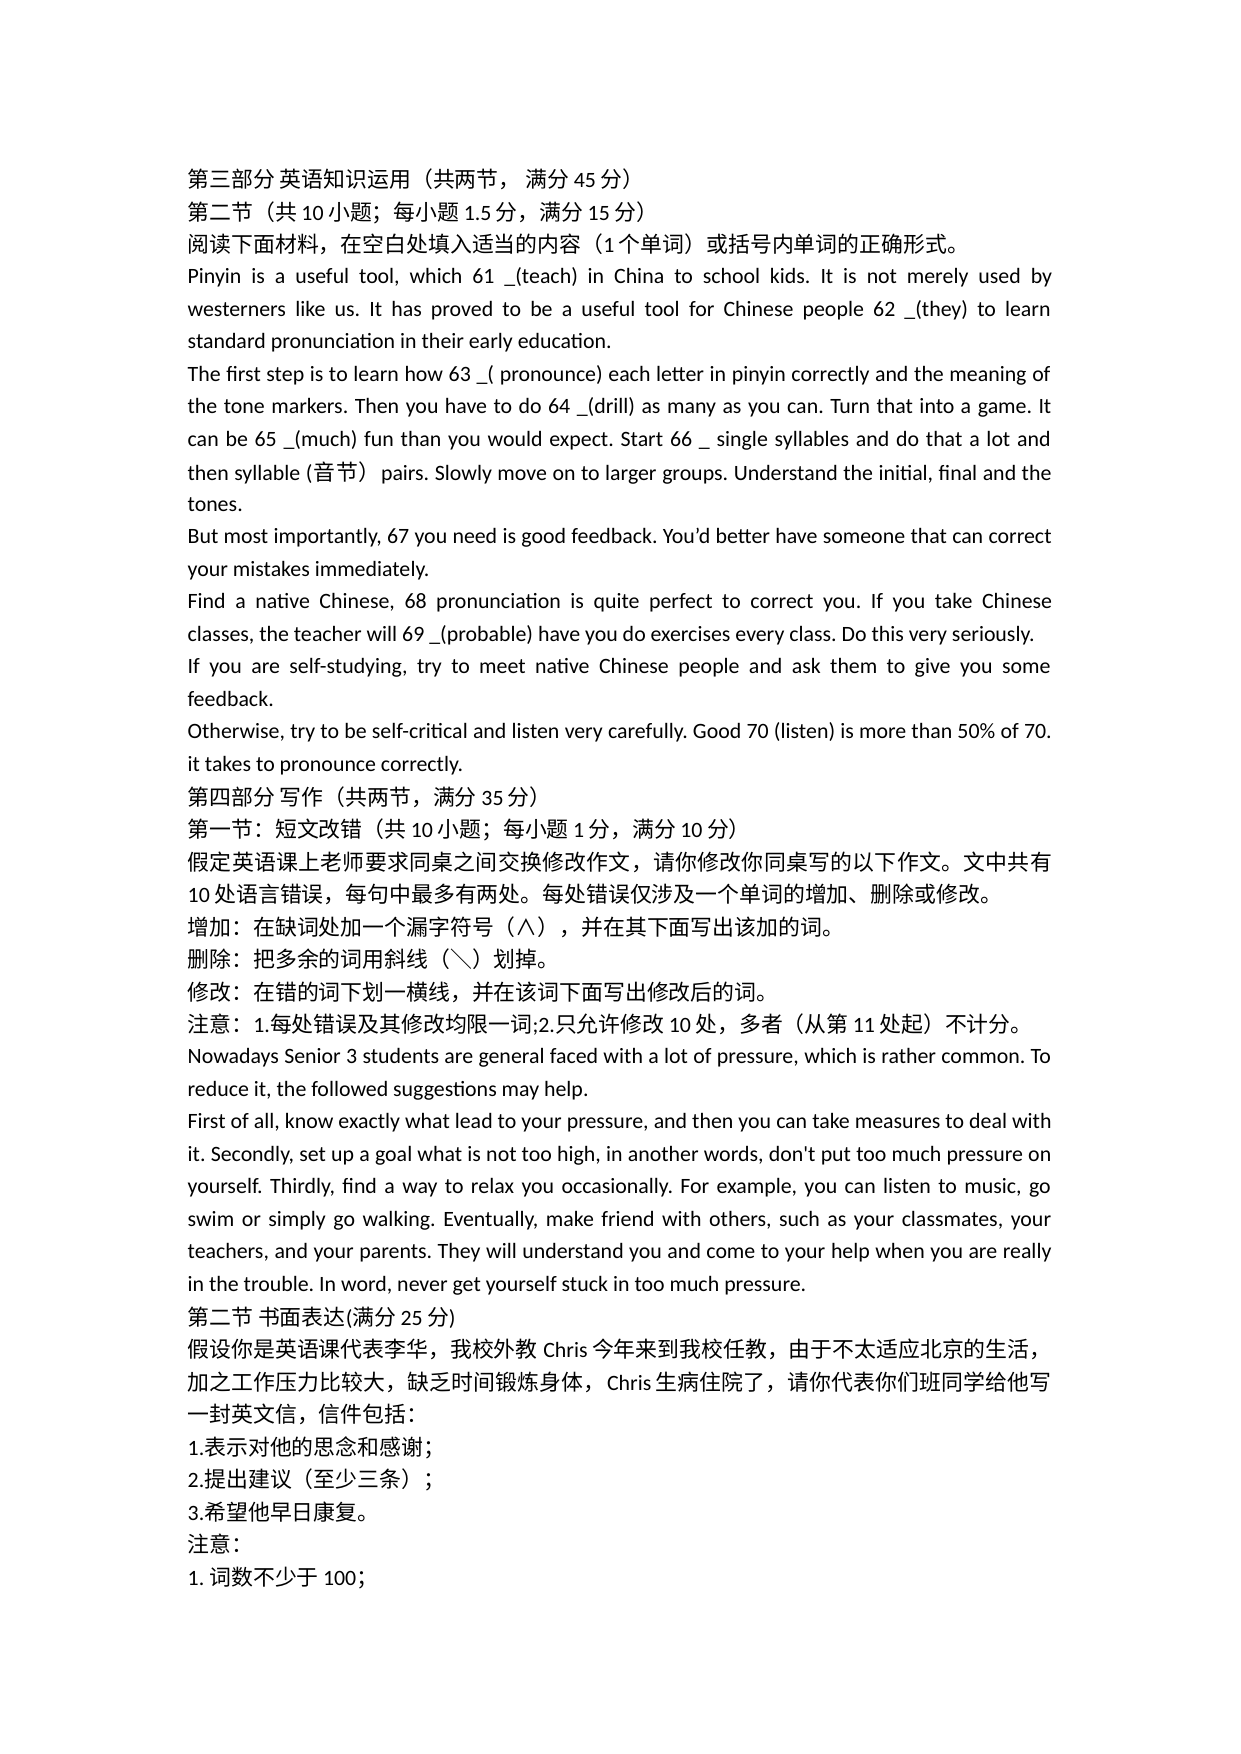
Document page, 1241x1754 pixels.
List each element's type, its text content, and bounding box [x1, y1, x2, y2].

text 第二节（共10小题；每小题1.5分，满分15分） [187, 194, 1053, 227]
text 1. 词数不少于100； [187, 1559, 1053, 1592]
text 阅读下面材料，在空白处填入适当的内容（1个单词）或括号内单词的正确形式。 [187, 227, 1053, 259]
text 删除：把多余的词用斜线（＼）划掉。 [187, 942, 1053, 974]
text Find a native Chinese, 68 pronunciation is quite perfect to correct you. If you take Chinese classes, the teacher will 69 _(probable) have you do exercises every class. Do this very seriously. [187, 584, 1053, 649]
text Otherwise, try to be self-critical and listen very carefully. Good 70 (listen) is more than 50% of 70. it takes to pronounce correctly. [187, 714, 1053, 779]
text First of all, know exactly what lead to your pressure, and then you can take measures to deal with it. Secondly, set up a goal what is not too high, in another words, don't put too much pressure on yourself. Thirdly, find a way to relax you occasionally. For example, you can listen to music, go swim or simply go walking. Eventually, make friend with others, such as your classmates, your teachers, and your parents. They will understand you and come to your help when you are really in the trouble. In word, never get yourself stuck in too much pressure. [187, 1104, 1053, 1299]
text Pinyin is a useful tool, which 61 _(teach) in China to school kids. It is not merely used by westerners like us. It has proved to be a useful tool for Chinese people 62 _(they) to learn standard pronunciation in their early education. [187, 259, 1053, 357]
text 注意： [187, 1527, 1053, 1559]
text 假定英语课上老师要求同桌之间交换修改作文，请你修改你同桌写的以下作文。文中共有10处语言错误，每句中最多有两处。每处错误仅涉及一个单词的增加、删除或修改。 [187, 844, 1053, 909]
text 假设你是英语课代表李华，我校外教Chris今年来到我校任教，由于不太适应北京的生活，加之工作压力比较大，缺乏时间锻炼身体，Chris生病住院了，请你代表你们班同学给他写一封英文信，信件包括： [187, 1332, 1053, 1429]
text 1.表示对他的思念和感谢； [187, 1429, 1053, 1462]
text 3.希望他早日康复。 [187, 1494, 1053, 1527]
text The first step is to learn how 63 _( pronounce) each letter in pinyin correctly and the meaning of the tone markers. Then you have to do 64 _(drill) as many as you can. Turn that into a game. It can be 65 _(much) fun than you would expect. Start 66 _ single syllables and do that a lot and then syllable (音节）pairs. Slowly move on to larger groups. Understand the initial, final and the tones. [187, 357, 1053, 519]
text 第四部分 写作（共两节，满分35分） [187, 779, 1053, 812]
text 增加：在缺词处加一个漏字符号（∧），并在其下面写出该加的词。 [187, 909, 1053, 942]
text 2.提出建议（至少三条）； [187, 1462, 1053, 1494]
text 第一节：短文改错（共10小题；每小题1分，满分10分） [187, 812, 1053, 844]
text 第二节 书面表达(满分25分) [187, 1299, 1053, 1332]
text 第三部分 英语知识运用（共两节， 满分45分） [187, 162, 1053, 194]
text 注意：1.每处错误及其修改均限一词;2.只允许修改10处，多者（从第11处起）不计分。 [187, 1007, 1053, 1039]
text 修改：在错的词下划一横线，并在该词下面写出修改后的词。 [187, 974, 1053, 1007]
text But most importantly, 67 you need is good feedback. You’d better have someone that can correct your mistakes immediately. [187, 519, 1053, 584]
text If you are self-studying, try to meet native Chinese people and ask them to give you some feedback. [187, 649, 1053, 714]
text Nowadays Senior 3 students are general faced with a lot of pressure, which is rather common. To reduce it, the followed suggestions may help. [187, 1039, 1053, 1104]
